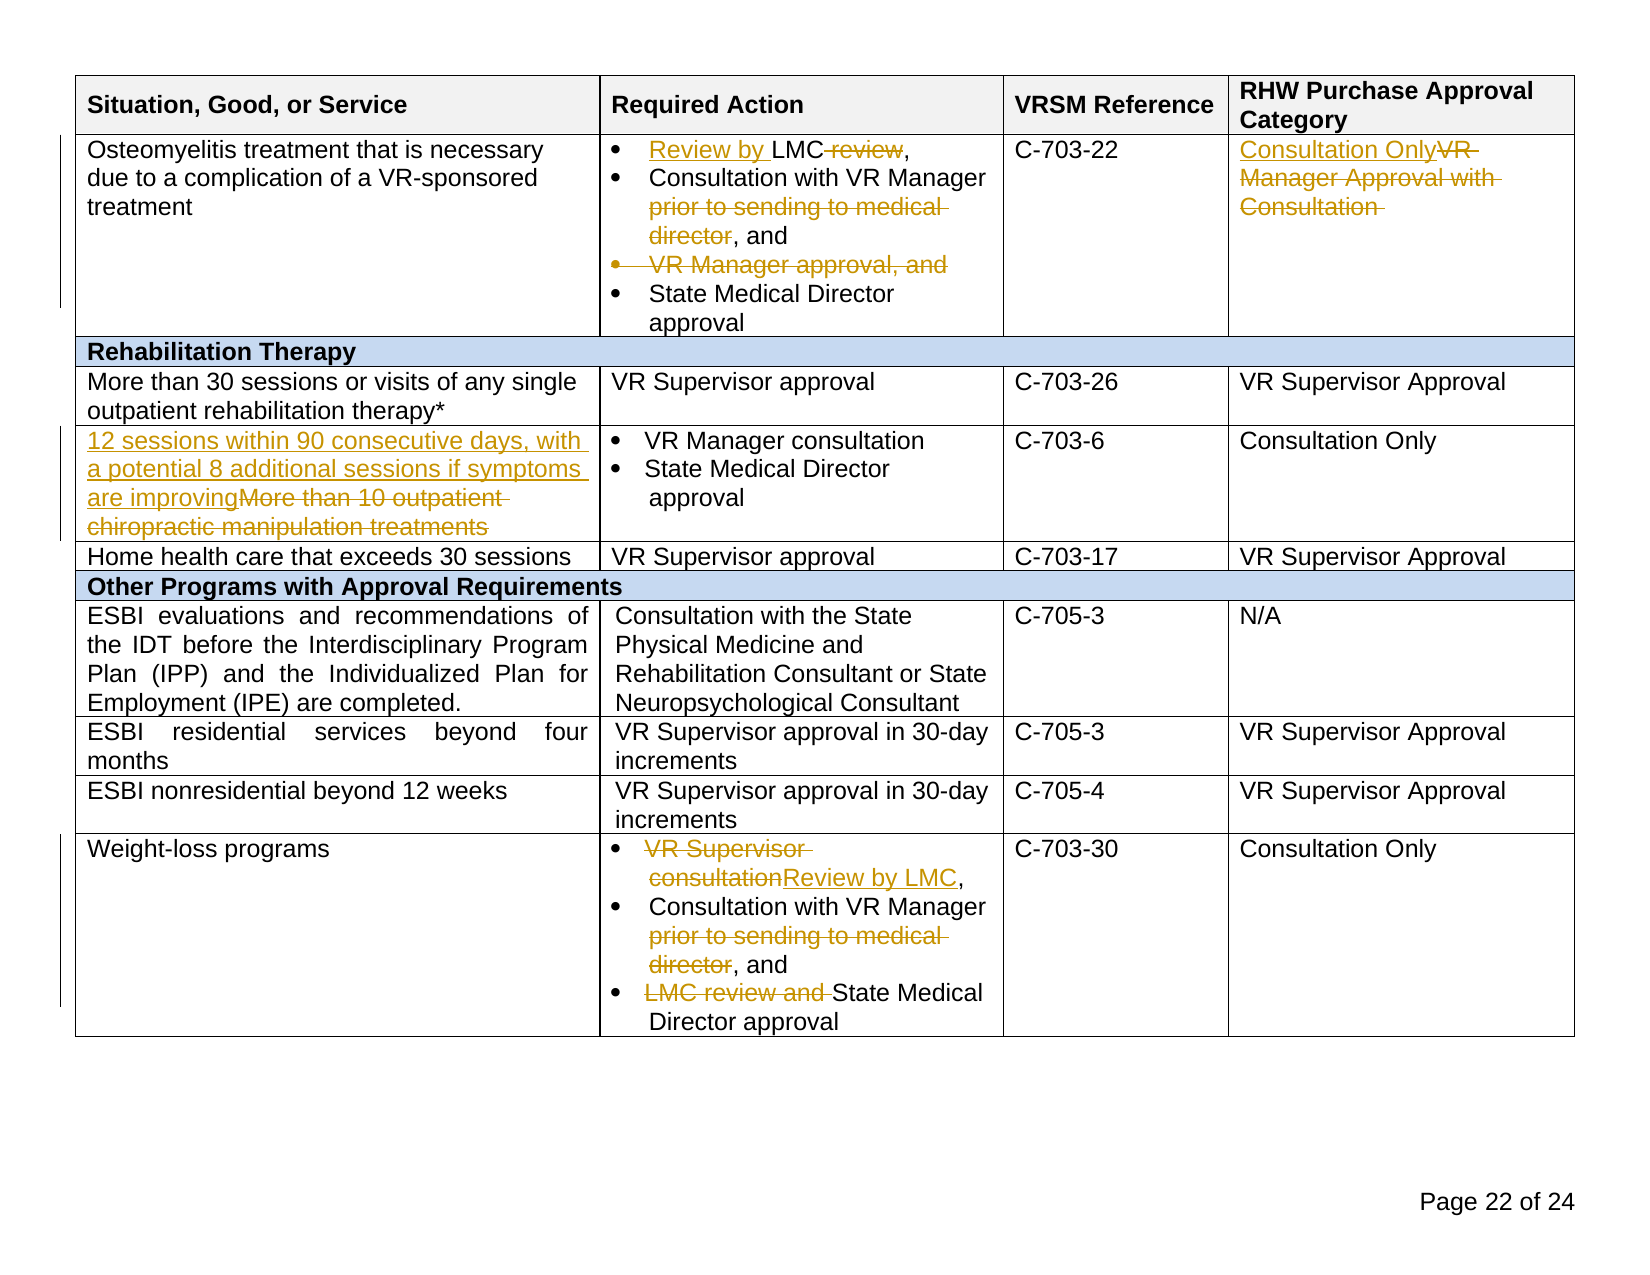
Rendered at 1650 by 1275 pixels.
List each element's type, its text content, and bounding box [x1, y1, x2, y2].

table_cell VR Supervisor approval in 30-day increments [601, 717, 1003, 775]
table_cell C-703-30 [1004, 834, 1228, 1036]
table_cell Osteomyelitis treatment that is necessary due to a complication of a VR-sponsored treatment [76, 135, 599, 336]
table_cell Other Programs with Approval Requirements [76, 571, 1574, 600]
table_cell N/A [1229, 601, 1574, 716]
table_header RHW Purchase Approval Category [1229, 76, 1574, 133]
table_cell [76, 426, 599, 541]
table_cell VR Supervisor approval [601, 542, 1003, 570]
table_cell C-703-26 [1004, 367, 1228, 424]
table_cell ESBI nonresidential beyond 12 weeks [76, 776, 599, 833]
table_cell VR Supervisor approval [601, 367, 1003, 424]
table_cell Rehabilitation Therapy [76, 337, 1574, 366]
table_cell VR Supervisor Approval [1229, 776, 1574, 833]
table_cell VR Supervisor Approval [1229, 542, 1574, 570]
table_header VRSM Reference [1004, 76, 1228, 133]
table_cell ESBI residential services beyond four months [76, 717, 599, 775]
table_cell VR Supervisor Approval [1229, 367, 1574, 424]
table_cell C-705-3 [1004, 601, 1228, 716]
table_cell Consultation Only [1229, 834, 1574, 1036]
table_cell VR Supervisor Approval [1229, 717, 1574, 775]
table_cell Consultation Only [1229, 426, 1574, 541]
table_cell VR Manager consultation State Medical Director approval [601, 426, 1003, 541]
table_cell Home health care that exceeds 30 sessions [76, 542, 599, 570]
table_cell VR Supervisor approval in 30-day increments [601, 776, 1003, 833]
table_header Required Action [601, 76, 1003, 133]
table_cell More than 30 sessions or visits of any single outpatient rehabilitation therapy* [76, 367, 599, 424]
table_cell C-703-22 [1004, 135, 1228, 336]
table_header Situation, Good, or Service [76, 76, 599, 133]
table_cell C-705-3 [1004, 717, 1228, 775]
table_cell C-703-6 [1004, 426, 1228, 541]
table_cell Consultation with the State Physical Medicine and Rehabilitation Consultant or State Neuropsychological Consultant [601, 601, 1003, 716]
table_cell LMC, Consultation with VR Manager, and State Medical Director approval [601, 135, 1003, 336]
table_cell Weight-loss programs [76, 834, 599, 1036]
table_cell C-703-17 [1004, 542, 1228, 570]
table_cell , Consultation with VR Manager, and State Medical Director approval [601, 834, 1003, 1036]
table_cell [1229, 135, 1574, 336]
table_cell C-705-4 [1004, 776, 1228, 833]
table_cell ESBI evaluations and recommendations of the IDT before the Interdisciplinary Program Plan (IPP) and the Individualized Plan for Employment (IPE) are completed. [76, 601, 599, 716]
